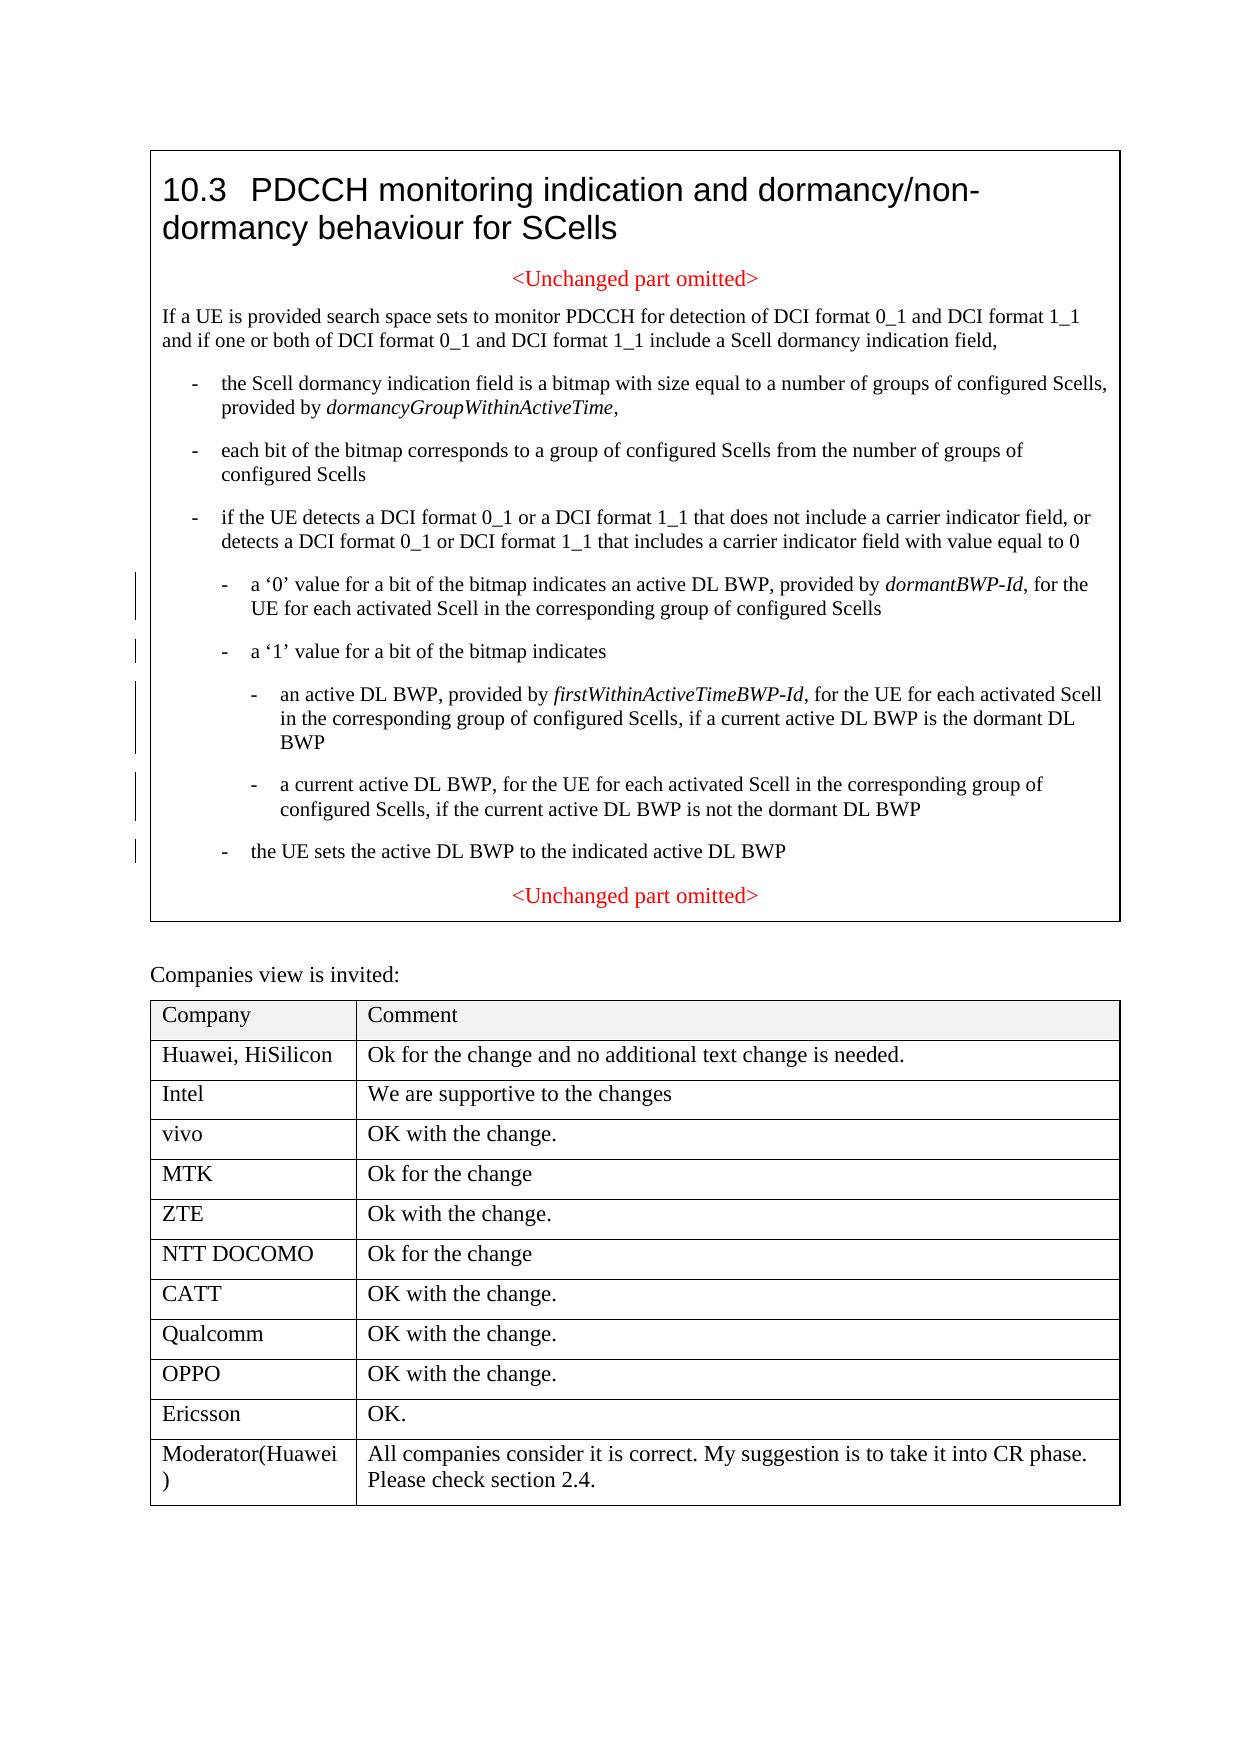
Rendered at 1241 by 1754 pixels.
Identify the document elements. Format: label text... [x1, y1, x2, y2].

table_cell All companies consider it is correct. My suggestion is to take it into CR phase. Please check section 2.4. [357, 1440, 1119, 1505]
table_header 10.3 PDCCH monitoring indication and dormancy/non-dormancy behaviour for SCells <Unchanged part omitted> If a UE is provided search space sets to monitor PDCCH for detection of DCI format 0_1 and DCI format 1_1 and if one or both of DCI format 0_1 and DCI format 1_1 include a Scell dormancy indication field, - the Scell dormancy indication field is a bitmap with size equal to a number of groups of configured Scells, provided by dormancyGroupWithinActiveTime, - each bit of the bitmap corresponds to a group of configured Scells from the number of groups of configured Scells - if the UE detects a DCI format 0_1 or a DCI format 1_1 that does not include a carrier indicator field, or detects a DCI format 0_1 or DCI format 1_1 that includes a carrier indicator field with value equal to 0 - a ‘0’ value for a bit of the bitmap indicates an active DL BWP, provided by dormantBWP-Id, for the UE for each activated Scell in the corresponding group of configured Scells - a ‘1’ value for a bit of the bitmap indicates - an active DL BWP, provided by firstWithinActiveTimeBWP-Id, for the UE for each activated Scell in the corresponding group of configured Scells, if a current active DL BWP is the dormant DL BWP - a current active DL BWP, for the UE for each activated Scell in the corresponding group of configured Scells, if the current active DL BWP is not the dormant DL BWP - the UE sets the active DL BWP to the indicated active DL BWP <Unchanged part omitted> [151, 151, 1119, 921]
table_cell Ok for the change [357, 1240, 1119, 1279]
table_cell We are supportive to the changes [357, 1081, 1119, 1119]
table_header Company [151, 1001, 356, 1039]
table_cell vivo [151, 1120, 356, 1159]
text Companies view is invited: [150, 961, 1120, 987]
table_cell MTK [151, 1160, 356, 1199]
table_cell Qualcomm [151, 1320, 356, 1359]
table_cell Moderator(Huawei) [151, 1440, 356, 1505]
table_cell Ericsson [151, 1400, 356, 1438]
table_cell ZTE [151, 1200, 356, 1239]
table_cell OK with the change. [357, 1360, 1119, 1399]
table_cell Ok for the change and no additional text change is needed. [357, 1041, 1119, 1079]
table_cell OK with the change. [357, 1120, 1119, 1159]
table_cell Intel [151, 1081, 356, 1119]
table_cell OK. [357, 1400, 1119, 1438]
table_header Comment [357, 1001, 1119, 1039]
table_cell CATT [151, 1280, 356, 1319]
table_cell Ok for the change [357, 1160, 1119, 1199]
table_cell OPPO [151, 1360, 356, 1399]
table_cell Ok with the change. [357, 1200, 1119, 1239]
table_cell Huawei, HiSilicon [151, 1041, 356, 1079]
table_cell NTT DOCOMO [151, 1240, 356, 1279]
table_cell OK with the change. [357, 1320, 1119, 1359]
table_cell OK with the change. [357, 1280, 1119, 1319]
